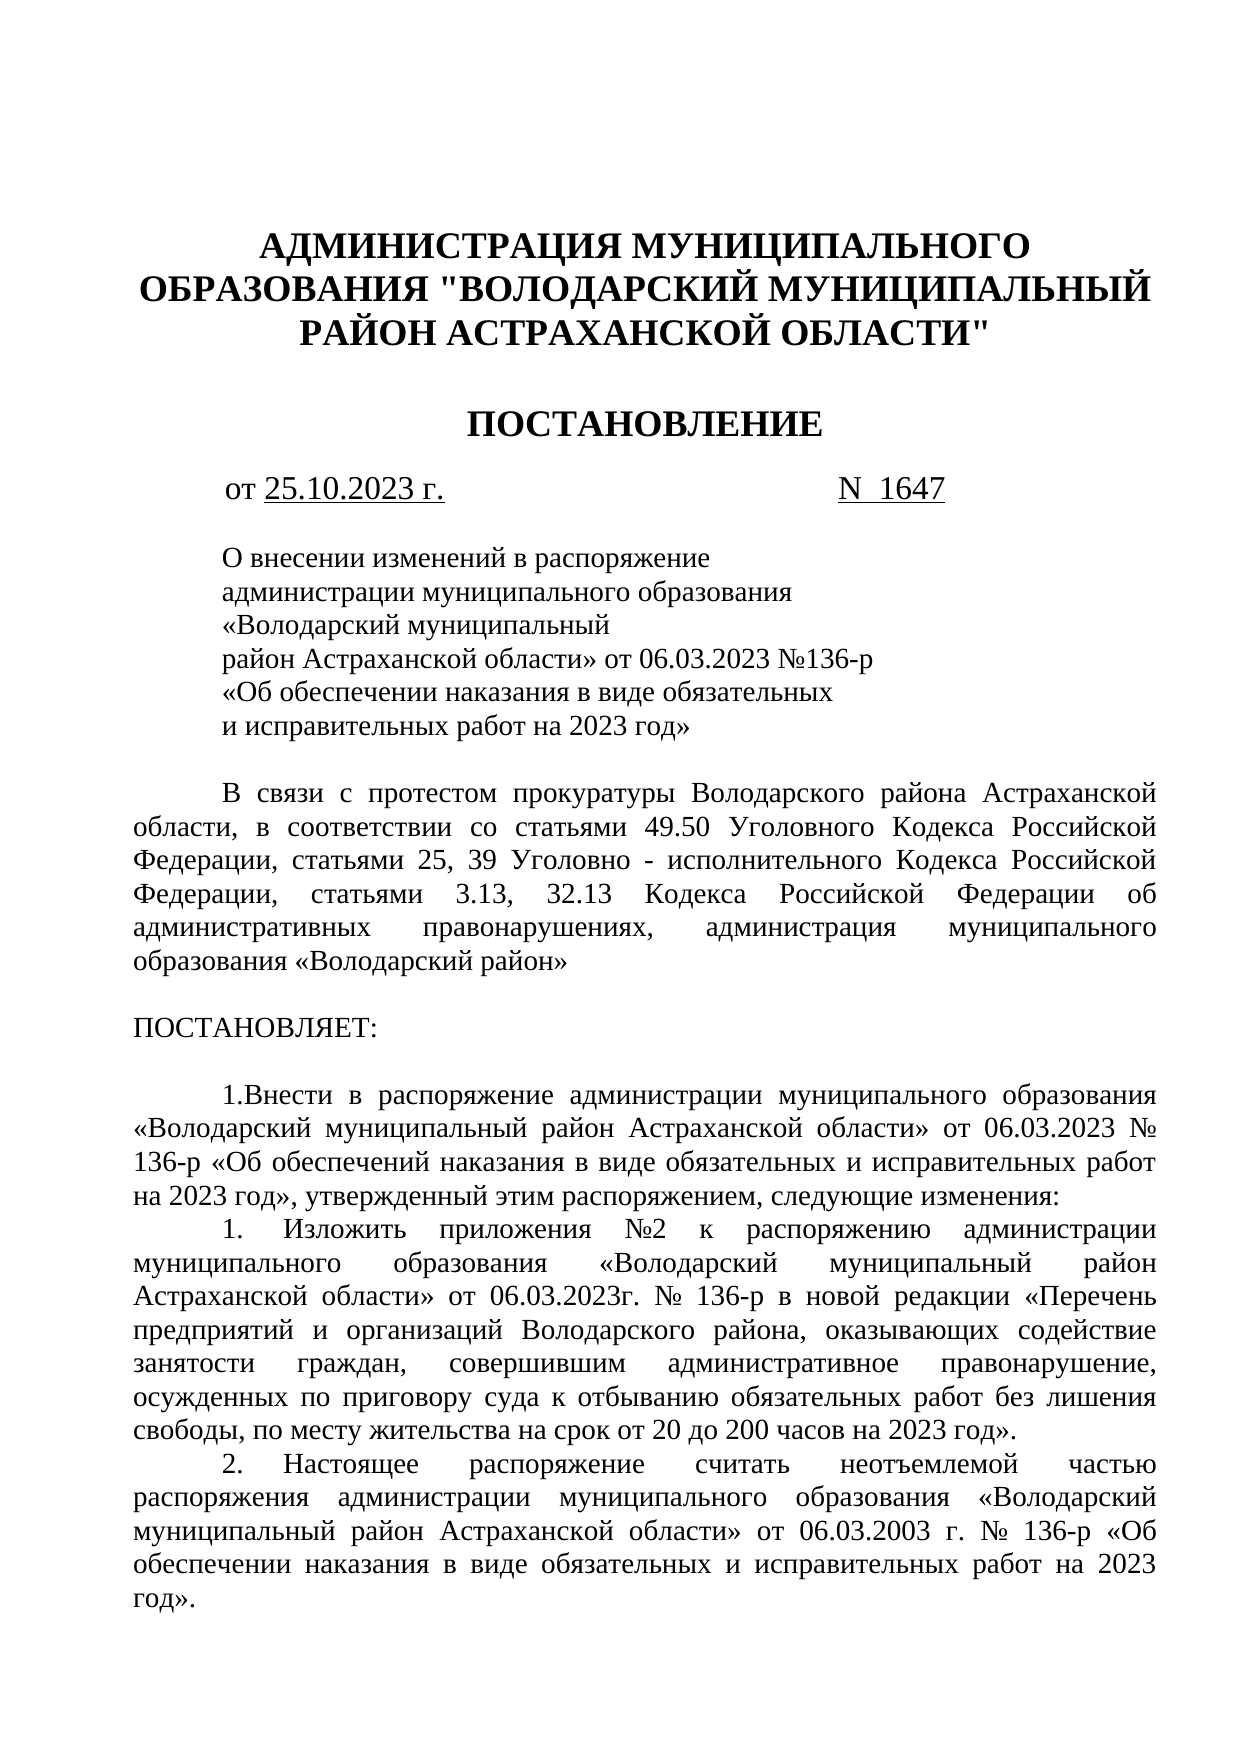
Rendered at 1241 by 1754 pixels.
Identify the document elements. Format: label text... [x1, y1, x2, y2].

text 2. Настоящее распоряжение считать неотъемлемой частью распоряжения администрации муниципального образования «Володарский муниципальный район Астраханской области» от 06.03.2003 г. № 136-р «Об обеспечении наказания в виде обязательных и исправительных работ на 2023 год». [133, 1446, 1157, 1614]
table_header N 1647 [635, 469, 1148, 507]
text «Володарский муниципальный [133, 607, 1157, 641]
text администрации муниципального образования [133, 574, 1157, 607]
text 1.Внести в распоряжение администрации муниципального образования «Володарский муниципальный район Астраханской области» от 06.03.2023 № 136-р «Об обеспечений наказания в виде обязательных и исправительных работ на 2023 год», утвержденный этим распоряжением, следующие изменения: [133, 1077, 1157, 1211]
text район Астраханской области» от 06.03.2023 №136-р [133, 641, 1157, 674]
text ПОСТАНОВЛЯЕТ: [133, 1010, 1157, 1043]
text О внесении изменений в распоряжение [133, 540, 1157, 574]
text «Об обеспечении наказания в виде обязательных [133, 674, 1157, 708]
text 1. Изложить приложения №2 к распоряжению администрации муниципального образования «Володарский муниципальный район Астраханской области» от 06.03.2023г. № 136-р в новой редакции «Перечень предприятий и организаций Володарского района, оказывающих содействие занятости граждан, совершившим административное правонарушение, осужденных по приговору суда к отбыванию обязательных работ без лишения свободы, по месту жительства на срок от 20 до 200 часов на 2023 год». [133, 1211, 1157, 1446]
text В связи с протестом прокуратуры Володарского района Астраханской области, в соответствии со статьями 49.50 Уголовного Кодекса Российской Федерации, статьями 25, 39 Уголовно - исполнительного Кодекса Российской Федерации, статьями 3.13, 32.13 Кодекса Российской Федерации об административных правонарушениях, администрация муниципального образования «Володарский район» [133, 775, 1157, 976]
text и исправительных работ на 2023 год» [133, 708, 1157, 742]
table_header от 25.10.2023 г. [122, 469, 635, 507]
text АДМИНИСТРАЦИЯ МУНИЦИПАЛЬНОГО ОБРАЗОВАНИЯ "ВОЛОДАРСКИЙ МУНИЦИПАЛЬНЫЙ РАЙОН АСТРАХАНСКОЙ ОБЛАСТИ" [133, 224, 1157, 353]
text ПОСТАНОВЛЕНИЕ [133, 401, 1157, 444]
